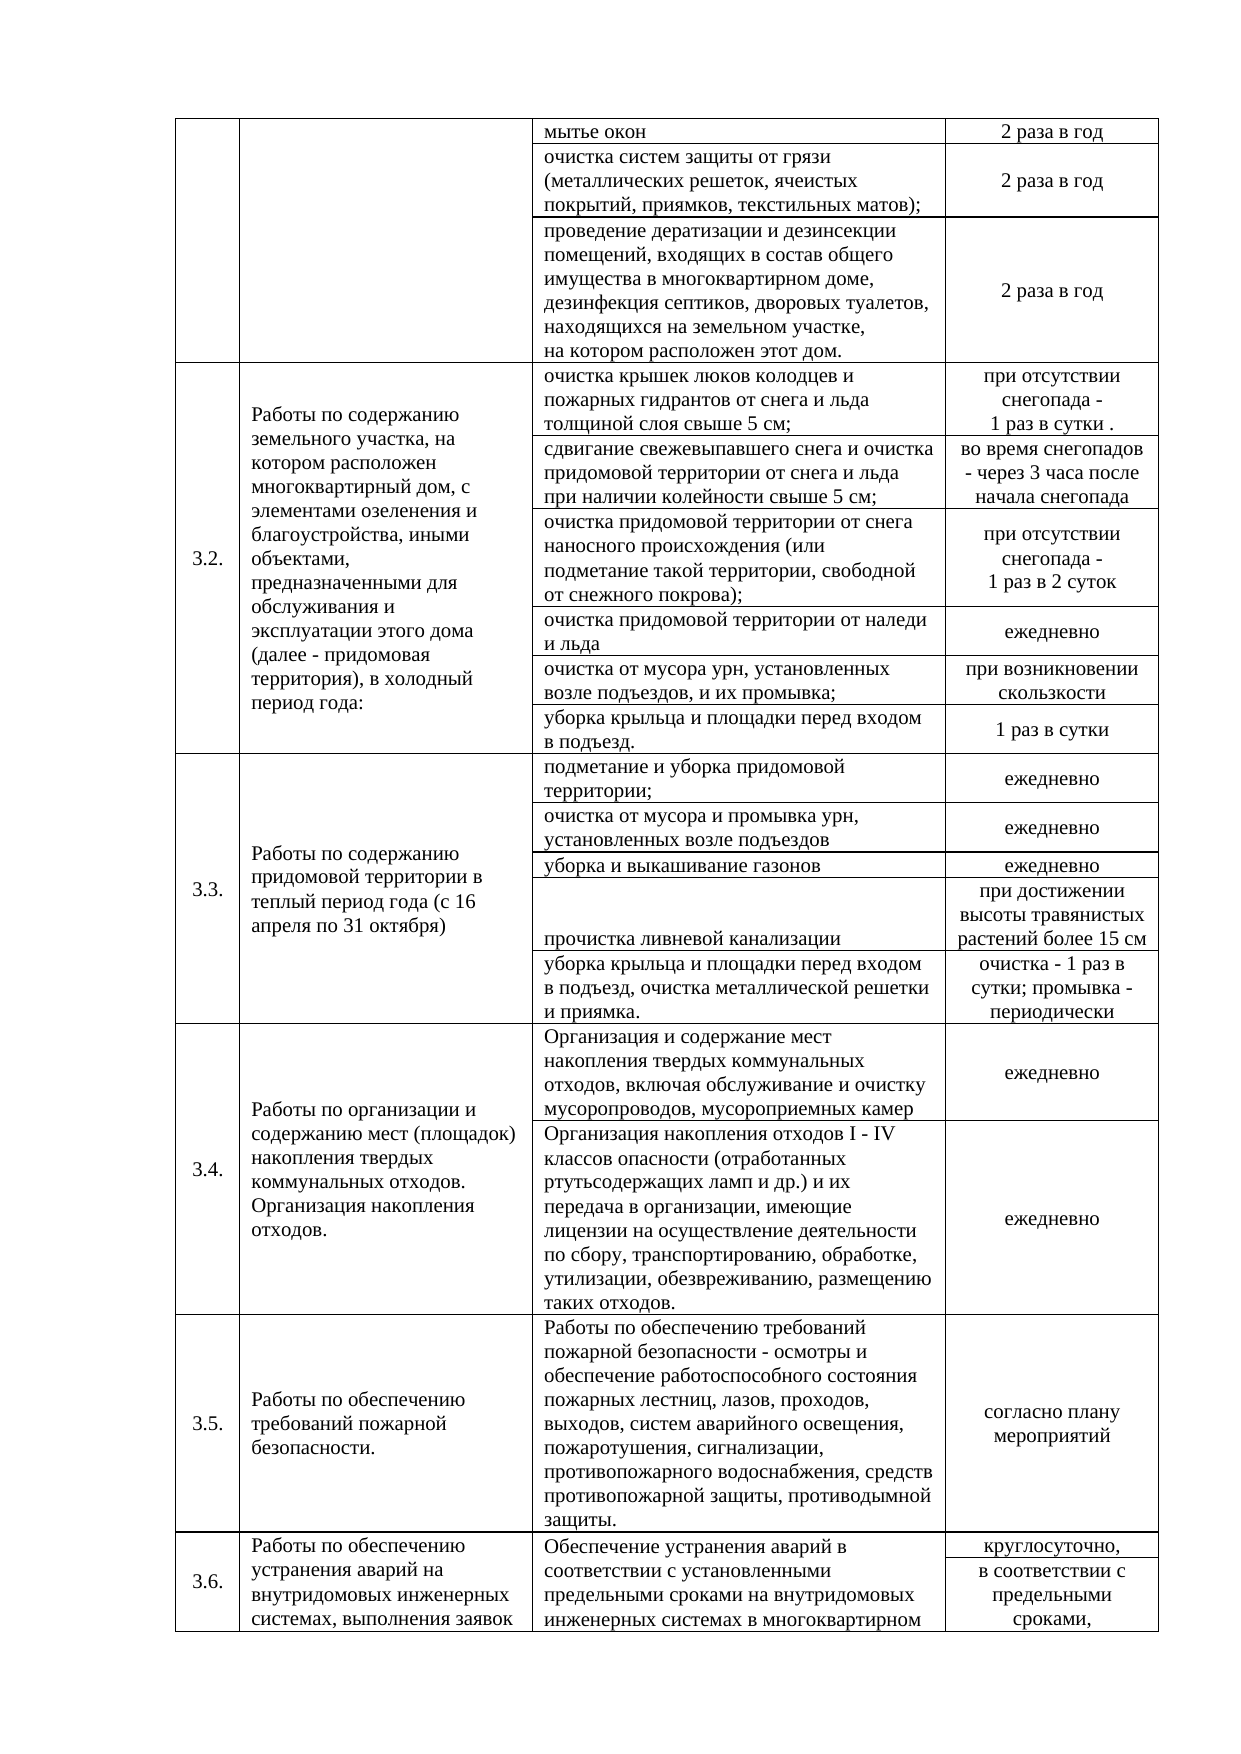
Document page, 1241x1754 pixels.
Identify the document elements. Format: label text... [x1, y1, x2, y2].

table_cell 2 раза в год [946, 218, 1158, 362]
table_cell очистка придомовой территории от наледи и льда [533, 607, 945, 655]
table_cell Обеспечение устранения аварий в соответствии с установленными предельными сроками на внутридомовых инженерных системах в многоквартирном доме, выполнения заявок населения. [533, 1533, 945, 1631]
table_cell проведение дератизации и дезинсекции помещений, входящих в состав общего имущества в многоквартирном доме, дезинфекция септиков, дворовых туалетов, находящихся на земельном участке, на котором расположен этот дом. [533, 218, 945, 362]
table_cell Работы по обеспечению требований пожарной безопасности - осмотры и обеспечение работоспособного состояния пожарных лестниц, лазов, проходов, выходов, систем аварийного освещения, пожаротушения, сигнализации, противопожарного водоснабжения, средств противопожарной защиты, противодымной защиты. [533, 1315, 945, 1531]
table_cell 2 раза в год [946, 144, 1158, 216]
table_cell очистка от мусора и промывка урн, установленных возле подъездов [533, 803, 945, 851]
table_cell очистка крышек люков колодцев и пожарных гидрантов от снега и льда толщиной слоя свыше 5 см; [533, 363, 945, 435]
table_cell ежедневно [946, 1024, 1158, 1120]
table_cell уборка крыльца и площадки перед входом в подъезд, очистка металлической решетки и приямка. [533, 951, 945, 1023]
table_cell 2 раза в год [946, 119, 1158, 143]
table_cell Работы по обеспечению требований пожарной безопасности. [240, 1315, 532, 1531]
table_cell при возникновении скользкости [946, 656, 1158, 704]
table_cell прочистка ливневой канализации [533, 878, 945, 950]
table_cell сдвигание свежевыпавшего снега и очистка придомовой территории от снега и льда при наличии колейности свыше 5 см; [533, 436, 945, 508]
table_cell при отсутствии снегопада - 1 раз в сутки . [946, 363, 1158, 435]
table_cell ежедневно [946, 803, 1158, 851]
table_cell очистка систем защиты от грязи (металлических решеток, ячеистых покрытий, приямков, текстильных матов); [533, 144, 945, 216]
table_cell 3.4. [176, 1024, 239, 1314]
table_cell согласно плану мероприятий [946, 1315, 1158, 1531]
table_cell Организация и содержание мест накопления твердых коммунальных отходов, включая обслуживание и очистку мусоропроводов, мусороприемных камер [533, 1024, 945, 1120]
table_cell круглосуточно, [946, 1533, 1158, 1557]
table_cell Организация накопления отходов I - IV классов опасности (отработанных ртутьсодержащих ламп и др.) и их передача в организации, имеющие лицензии на осуществление деятельности по сбору, транспортированию, обработке, утилизации, обезвреживанию, размещению таких отходов. [533, 1121, 945, 1314]
table_cell Работы по содержанию земельного участка, на котором расположен многоквартирный дом, с элементами озеленения и благоустройства, иными объектами, предназначенными для обслуживания и эксплуатации этого дома (далее - придомовая территория), в холодный период года: [240, 363, 532, 753]
table_cell 3.6. [176, 1533, 239, 1631]
table_cell 1 раз в сутки [946, 705, 1158, 753]
table_cell уборка и выкашивание газонов [533, 853, 945, 877]
table_cell очистка от мусора урн, установленных возле подъездов, и их промывка; [533, 656, 945, 704]
table_cell при достижении высоты травянистых растений более 15 см [946, 878, 1158, 950]
table_cell очистка - 1 раз в сутки; промывка - периодически [946, 951, 1158, 1023]
table_cell уборка крыльца и площадки перед входом в подъезд. [533, 705, 945, 753]
table_cell 3.5. [176, 1315, 239, 1531]
table_cell Работы по обеспечению устранения аварий на внутридомовых инженерных системах, выполнения заявок населения [240, 1533, 532, 1631]
table_cell при отсутствии снегопада - 1 раз в 2 суток [946, 509, 1158, 606]
table_cell 3.2. [176, 363, 239, 753]
table_cell мытье окон [533, 119, 945, 143]
table_cell Работы по организации и содержанию мест (площадок) накопления твердых коммунальных отходов. Организация накопления отходов. [240, 1024, 532, 1314]
table_cell 3.3. [176, 754, 239, 1023]
table_cell ежедневно [946, 1121, 1158, 1314]
table_cell Работы по содержанию придомовой территории в теплый период года (с 16 апреля по 31 октября) [240, 754, 532, 1023]
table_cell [946, 1558, 1158, 1631]
table_cell ежедневно [946, 754, 1158, 802]
table_cell очистка придомовой территории от снега наносного происхождения (или подметание такой территории, свободной от снежного покрова); [533, 509, 945, 606]
table_cell ежедневно [946, 853, 1158, 877]
table_cell во время снегопадов - через 3 часа после начала снегопада [946, 436, 1158, 508]
table_cell ежедневно [946, 607, 1158, 655]
table_cell подметание и уборка придомовой территории; [533, 754, 945, 802]
